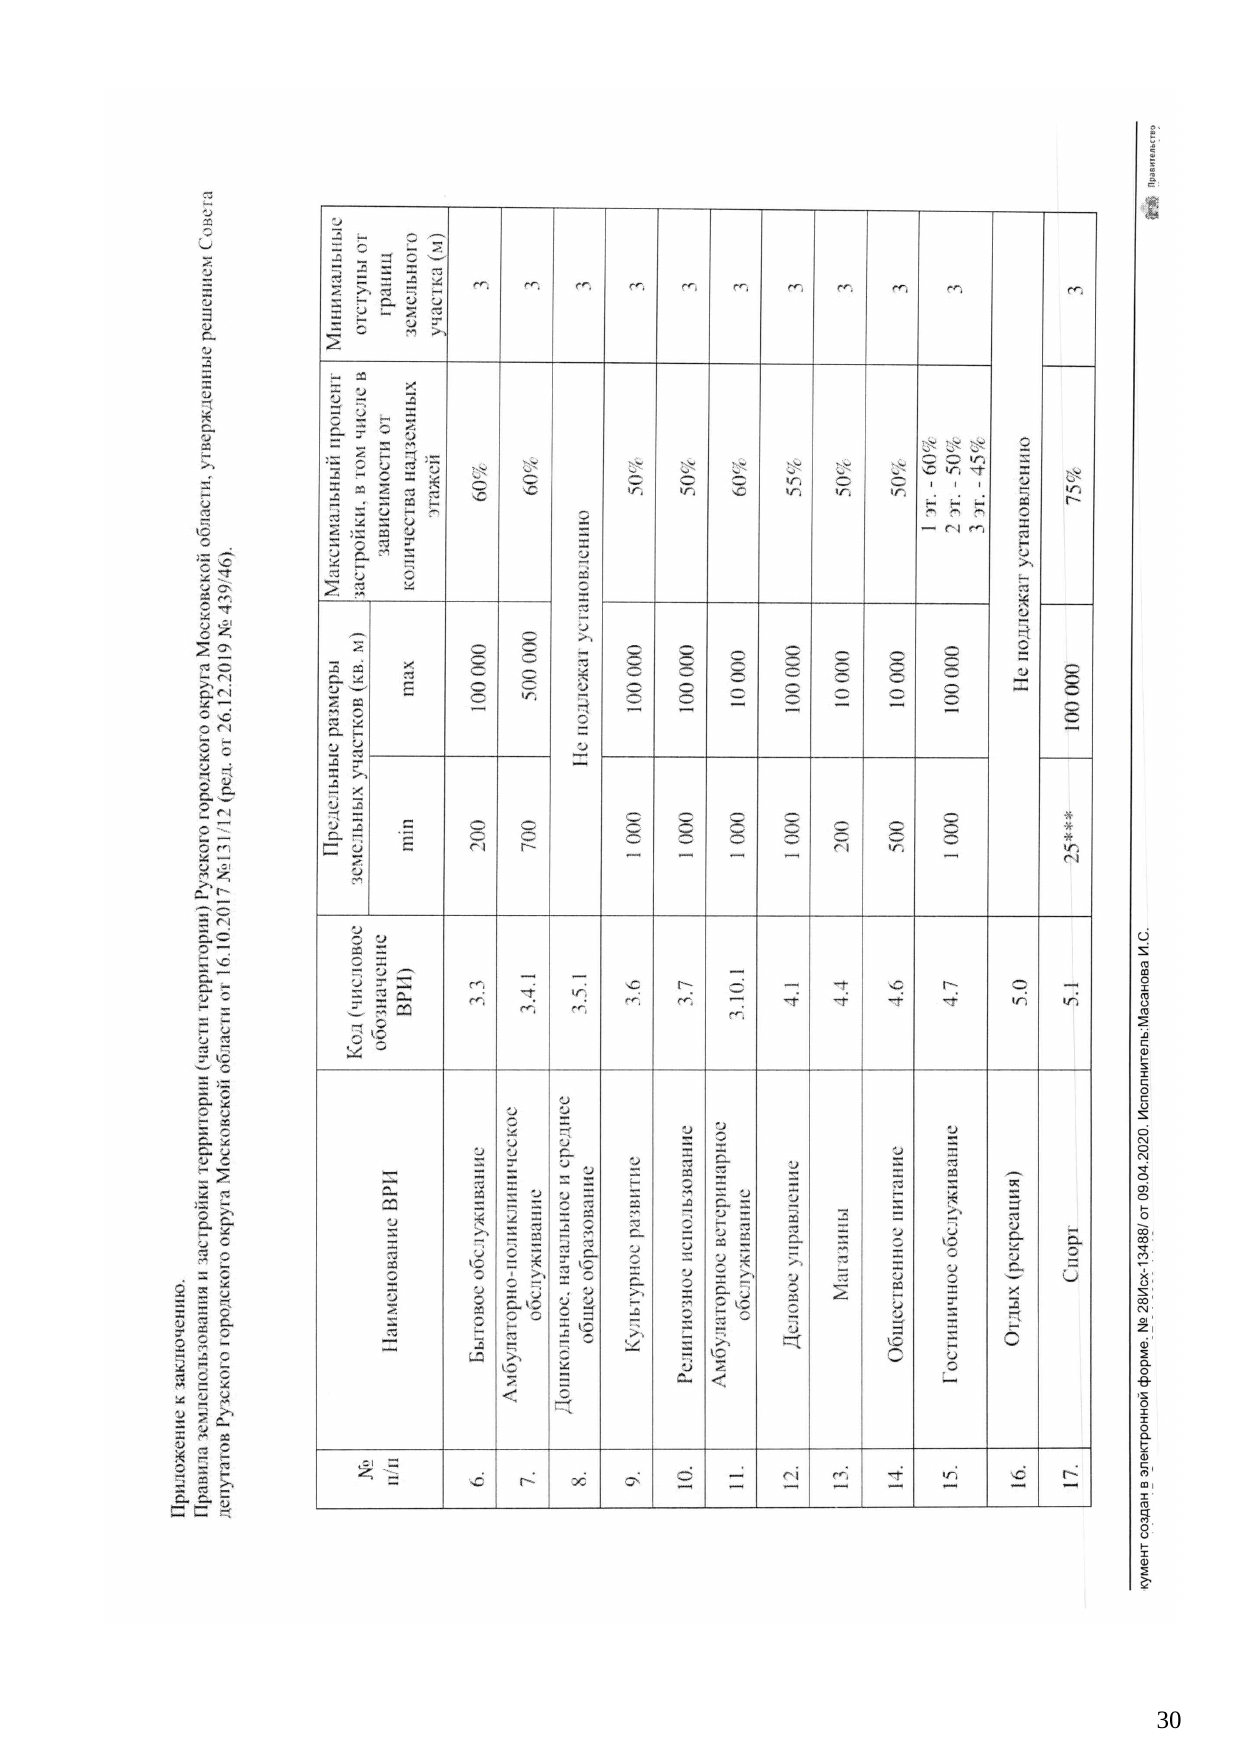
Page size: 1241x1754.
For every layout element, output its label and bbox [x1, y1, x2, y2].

picture [103, 88, 1182, 1623]
